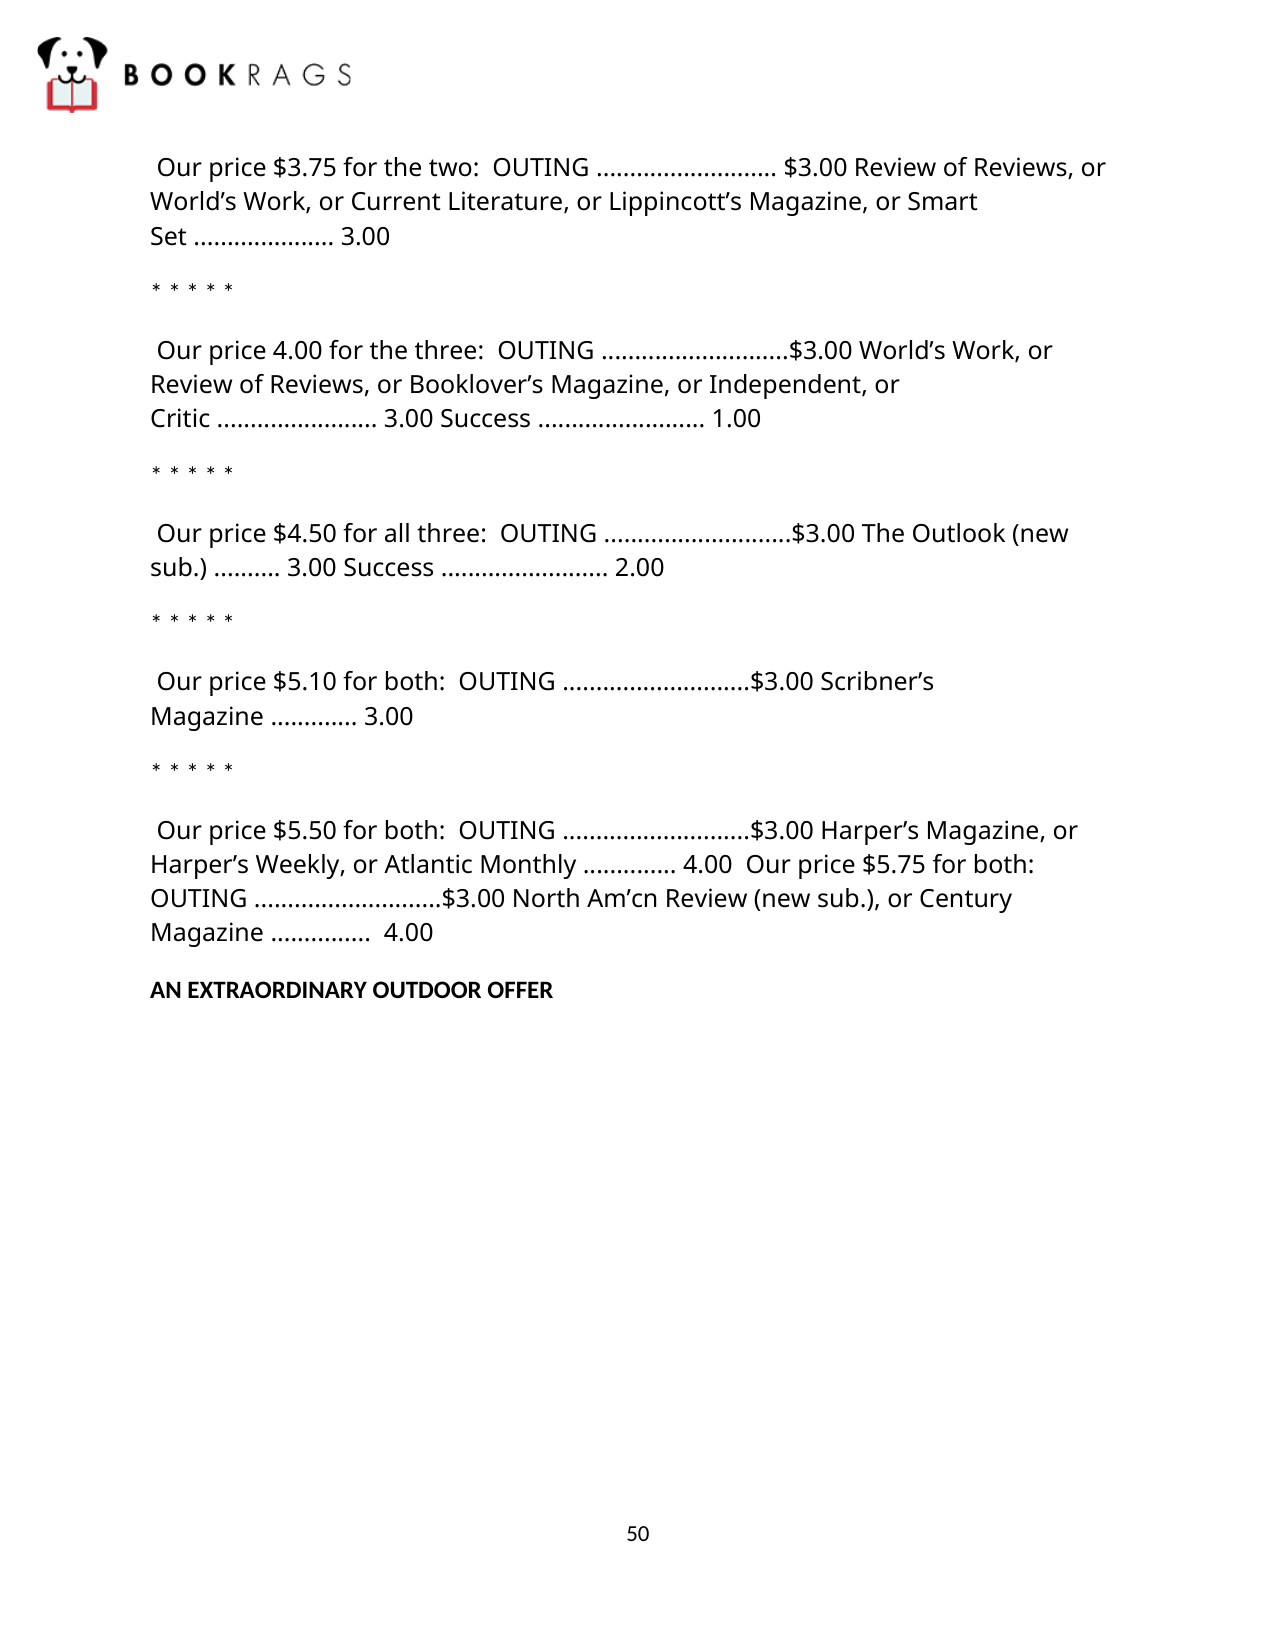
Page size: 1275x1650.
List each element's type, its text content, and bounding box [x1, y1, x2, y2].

text * * * * * [150, 277, 1125, 308]
text * * * * * [150, 757, 1125, 788]
text Our price $5.10 for both: OUTING ............................$3.00 Scribner’s Magazine ............. 3.00 [150, 664, 1125, 732]
text Our price $4.50 for all three: OUTING ............................$3.00 The Outlook (new sub.) .......... 3.00 Success ......................... 2.00 [150, 515, 1125, 583]
text * * * * * [150, 460, 1125, 490]
text Our price 4.00 for the three: OUTING ............................$3.00 World’s Work, or Review of Reviews, or Booklover’s Magazine, or Independent, or Critic ........................ 3.00 Success ......................... 1.00 [150, 333, 1125, 435]
text * * * * * [150, 608, 1125, 639]
picture [37, 37, 351, 113]
text AN EXTRAORDINARY OUTDOOR OFFER [150, 974, 1125, 1004]
text Our price $3.75 for the two: OUTING ........................... $3.00 Review of Reviews, or World’s Work, or Current Literature, or Lippincott’s Magazine, or Smart Set ..................... 3.00 [150, 150, 1125, 252]
text Our price $5.50 for both: OUTING ............................$3.00 Harper’s Magazine, or Harper’s Weekly, or Atlantic Monthly .............. 4.00 Our price $5.75 for both: OUTING ............................$3.00 North Am’cn Review (new sub.), or Century Magazine ............... 4.00 [150, 813, 1125, 949]
